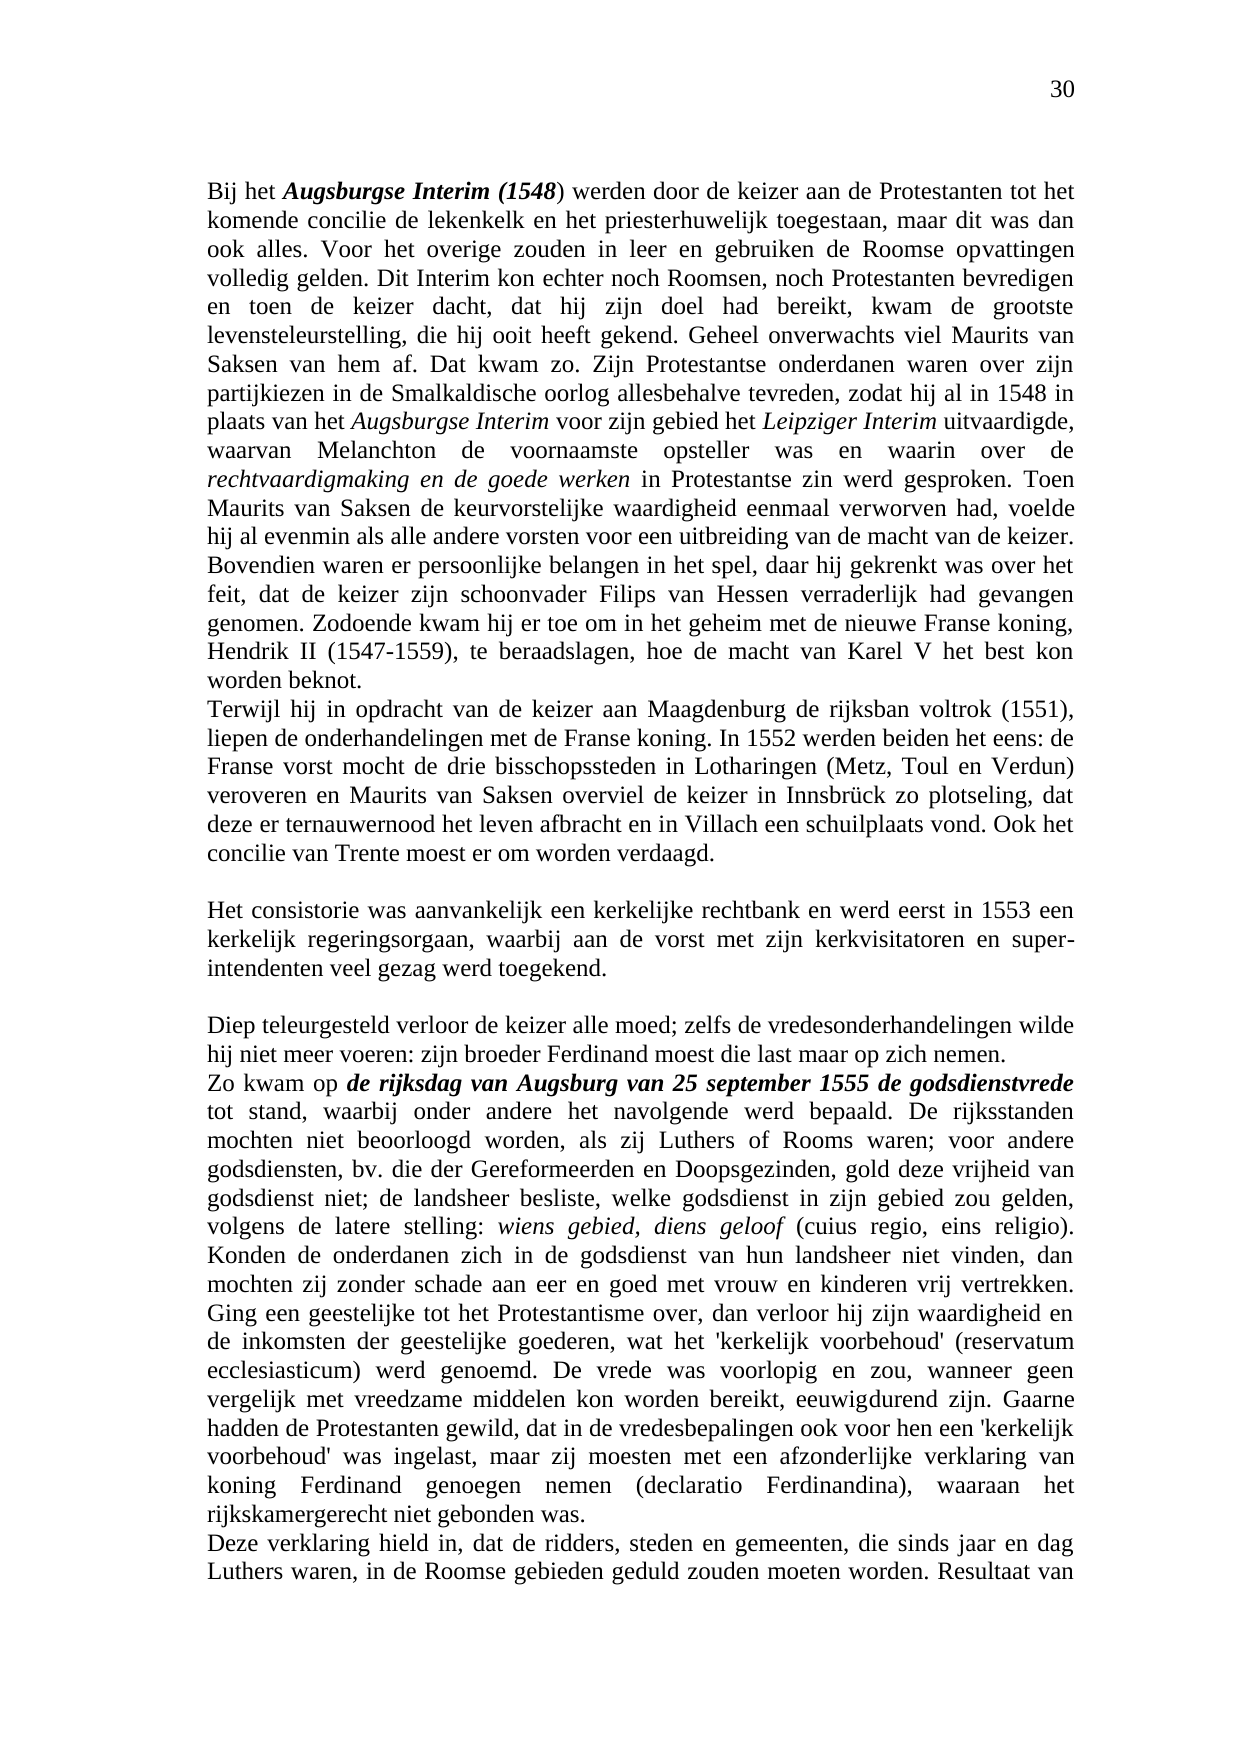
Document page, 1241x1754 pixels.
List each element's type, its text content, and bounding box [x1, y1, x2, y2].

text Terwijl hij in opdracht van de keizer aan Maagdenburg de rijksban voltrok (1551), liepen de onderhandelingen met de Franse koning. In 1552 werden beiden het eens: de Franse vorst mocht de drie bisschopssteden in Lotharingen (Metz, Toul en Verdun) veroveren en Maurits van Saksen overviel de keizer in Innsbrück zo plotseling, dat deze er ternauwernood het leven afbracht en in Villach een schuilplaats vond. Ook het concilie van Trente moest er om worden verdaagd. [207, 694, 1075, 866]
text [207, 1528, 1075, 1585]
text Bij het Augsburgse Interim (1548) werden door de keizer aan de Protestanten tot het komende concilie de lekenkelk en het priesterhuwelijk toegestaan, maar dit was dan ook alles. Voor het overige zouden in leer en gebruiken de Roomse opvattingen volledig gelden. Dit Interim kon echter noch Roomsen, noch Protestanten bevredigen en toen de keizer dacht, dat hij zijn doel had bereikt, kwam de grootste levensteleurstelling, die hij ooit heeft gekend. Geheel onverwachts viel Maurits van Saksen van hem af. Dat kwam zo. Zijn Protestantse onderdanen waren over zijn partijkiezen in de Smalkaldische oorlog allesbehalve tevreden, zodat hij al in plaats van het Augsburgse Interim voor zijn gebied het Leipziger Interim uitvaardigde, waarvan Melanchton de voornaamste opsteller was en waarin over de rechtvaardigmaking en de goede werken in Protestantse zin werd gesproken. Toen Maurits van Saksen de keurvorstelijke waardigheid eenmaal verworven had, voelde hij al evenmin als alle andere vorsten voor een uitbreiding van de macht van de keizer. Bovendien waren er persoonlijke belangen in het spel, daar hij gekrenkt was over het feit, dat de keizer zijn schoonvader Filips van Hessen verraderlijk had gevangen genomen. Zodoende kwam hij er toe om in het geheim met de nieuwe Franse koning, Hendrik II (1547-1559), te beraadslagen, hoe de macht van Karel V het best kon worden beknot. [207, 176, 1075, 694]
text Zo kwam op de rijksdag van Augsburg van 25 september 1555 de godsdienstvrede tot stand, waarbij onder andere het navolgende werd bepaald. De rijksstanden mochten niet beoorloogd worden, als zij Luthers of Rooms waren; voor andere godsdiensten, bv. die der Gereformeerden en Doopsgezinden, gold deze vrijheid van godsdienst niet; de landsheer besliste, welke godsdienst in zijn gebied zou gelden, volgens de latere stelling: wiens gebied, diens geloof (cuius regio, eins religio). Konden de onderdanen zich in de godsdienst van hun landsheer niet vinden, dan mochten zij zonder schade aan eer en goed met vrouw en kinderen vrij vertrekken. Ging een geestelijke tot het Protestantisme over, dan verloor hij zijn waardigheid en de inkomsten der geestelijke goederen, wat het 'kerkelijk voorbehoud' (reservatum ecclesiasticum) werd genoemd. De vrede was voorlopig en zou, wanneer geen vergelijk met vreedzame middelen kon worden bereikt, eeuwigdurend zijn. Gaarne hadden de Protestanten gewild, dat in de vredesbepalingen ook voor hen een 'kerkelijk voorbehoud' was ingelast, maar zij moesten met een afzonderlijke verklaring van koning Ferdinand genoegen nemen (declaratio Ferdinandina), waaraan het rijkskamergerecht niet gebonden was. [207, 1068, 1075, 1528]
text Het consistorie was aanvankelijk een kerkelijke rechtbank en werd eerst in 1553 een kerkelijk regeringsorgaan, waarbij aan de vorst met zijn kerkvisitatoren en superintendenten veel gezag werd toegekend. [207, 895, 1075, 981]
text Diep teleurgesteld verloor de keizer alle moed; zelfs de vredesonderhandelingen wilde hij niet meer voeren: zijn broeder Ferdinand moest die last maar op zich nemen. [207, 1010, 1075, 1068]
